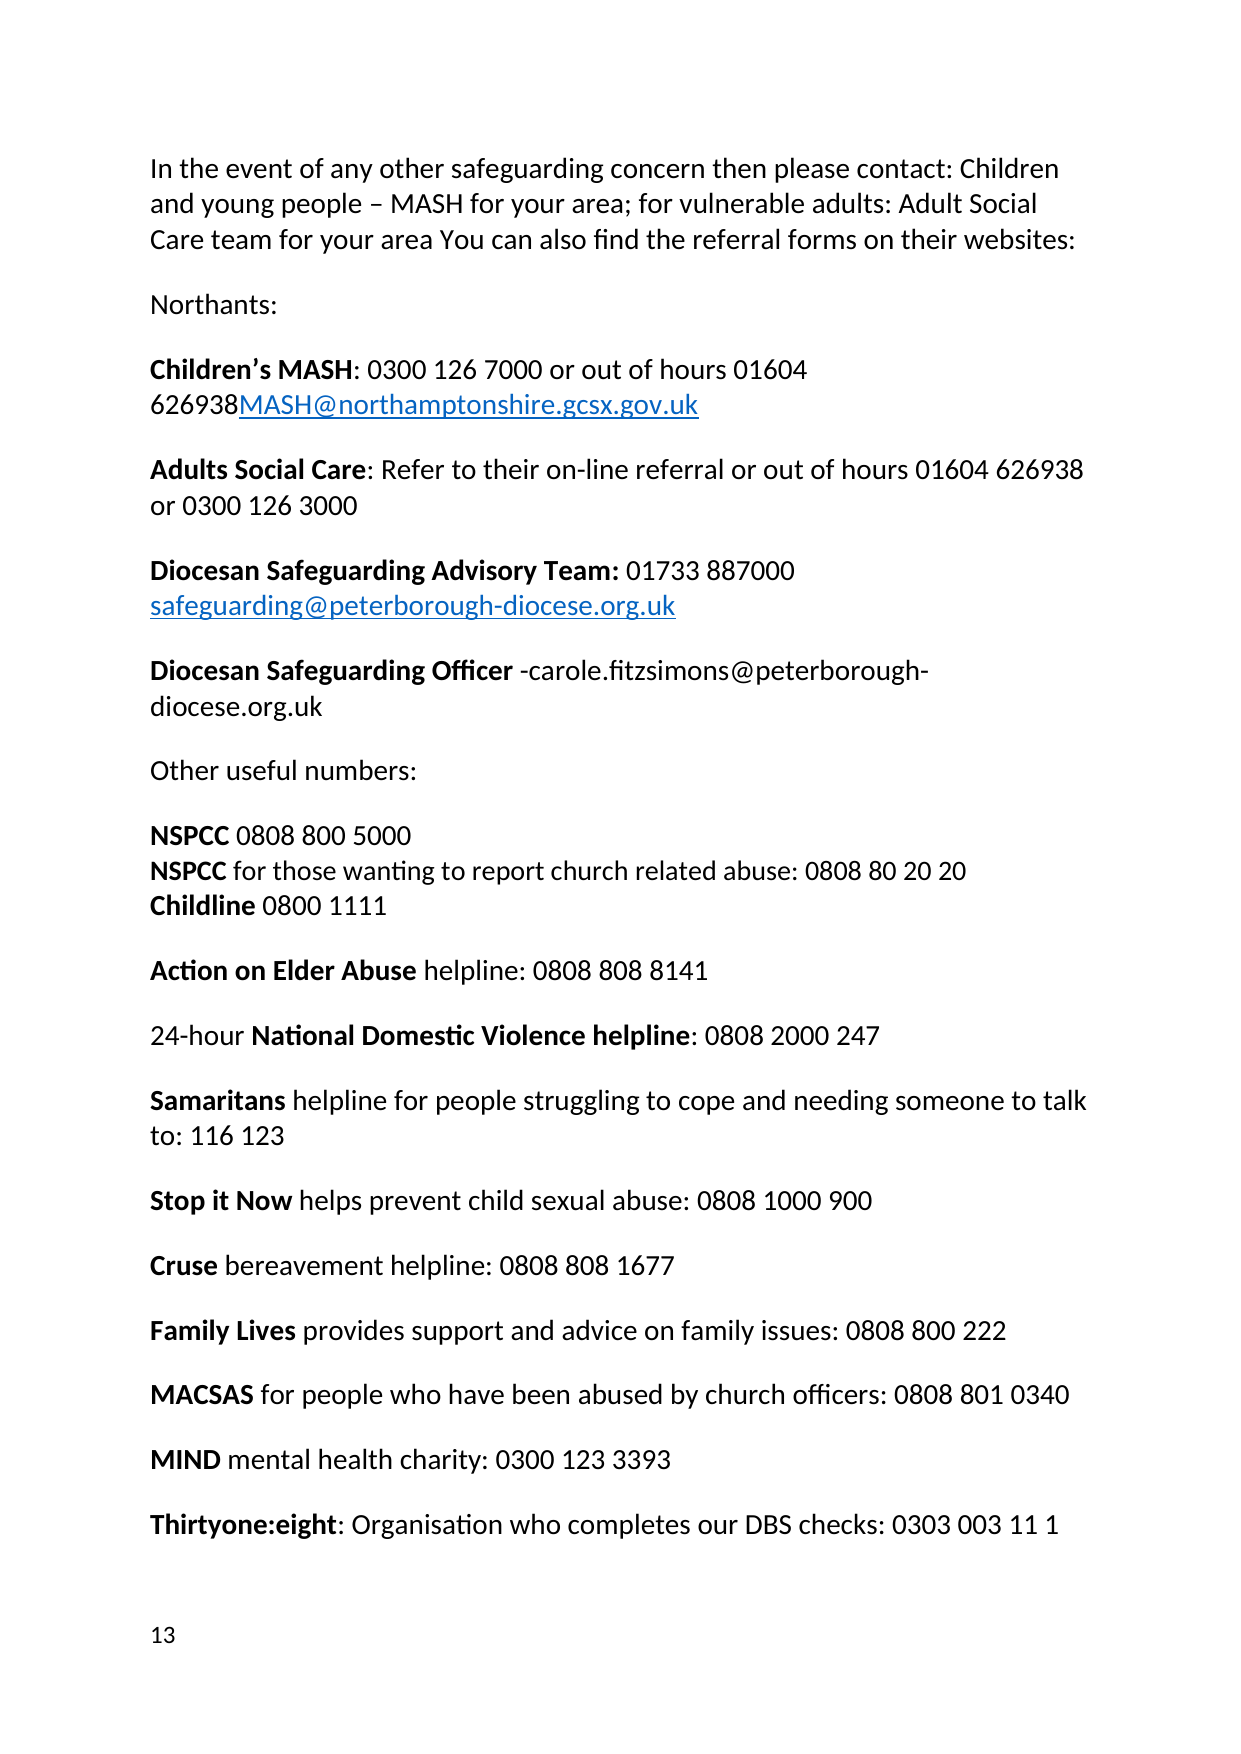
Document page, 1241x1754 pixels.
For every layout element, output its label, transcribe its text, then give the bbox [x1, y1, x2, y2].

text Diocesan Safeguarding Officer -carole.fitzsimons@peterborough-diocese.org.uk [150, 652, 1090, 723]
text Diocesan Safeguarding Advisory Team: 01733 887000 safeguarding@peterborough-diocese.org.uk [150, 552, 1090, 623]
text Family Lives provides support and advice on family issues: 0808 800 222 [150, 1312, 1090, 1347]
text Thirtyone:eight: Organisation who completes our DBS checks: 0303 003 11 1 [150, 1506, 1090, 1542]
text Cruse bereavement helpline: 0808 808 1677 [150, 1247, 1090, 1282]
text NSPCC for those wanting to report church related abuse: 0808 80 20 20 [150, 853, 1090, 887]
text 24-hour National Domestic Violence helpline: 0808 2000 247 [150, 1017, 1090, 1052]
text NSPCC 0808 800 5000 [150, 817, 1090, 853]
text MIND mental health charity: 0300 123 3393 [150, 1441, 1090, 1477]
text Other useful numbers: [150, 752, 1090, 788]
text Samaritans helpline for people struggling to cope and needing someone to talk to: 116 123 [150, 1082, 1090, 1153]
text Action on Elder Abuse helpline: 0808 808 8141 [150, 952, 1090, 988]
text In the event of any other safeguarding concern then please contact: Children and young people – MASH for your area; for vulnerable adults: Adult Social Care team for your area You can also find the referral forms on their websites: [150, 150, 1090, 257]
text Stop it Now helps prevent child sexual abuse: 0808 1000 900 [150, 1182, 1090, 1218]
text MACSAS for people who have been abused by church officers: 0808 801 0340 [150, 1376, 1090, 1412]
text Adults Social Care: Refer to their on-line referral or out of hours 01604 626938 or 0300 126 3000 [150, 451, 1090, 522]
text Northants: [150, 286, 1090, 322]
text Children’s MASH: 0300 126 7000 or out of hours 01604 626938MASH@northamptonshire.gcsx.gov.uk [150, 351, 1090, 422]
text Childline 0800 1111 [150, 887, 1090, 923]
